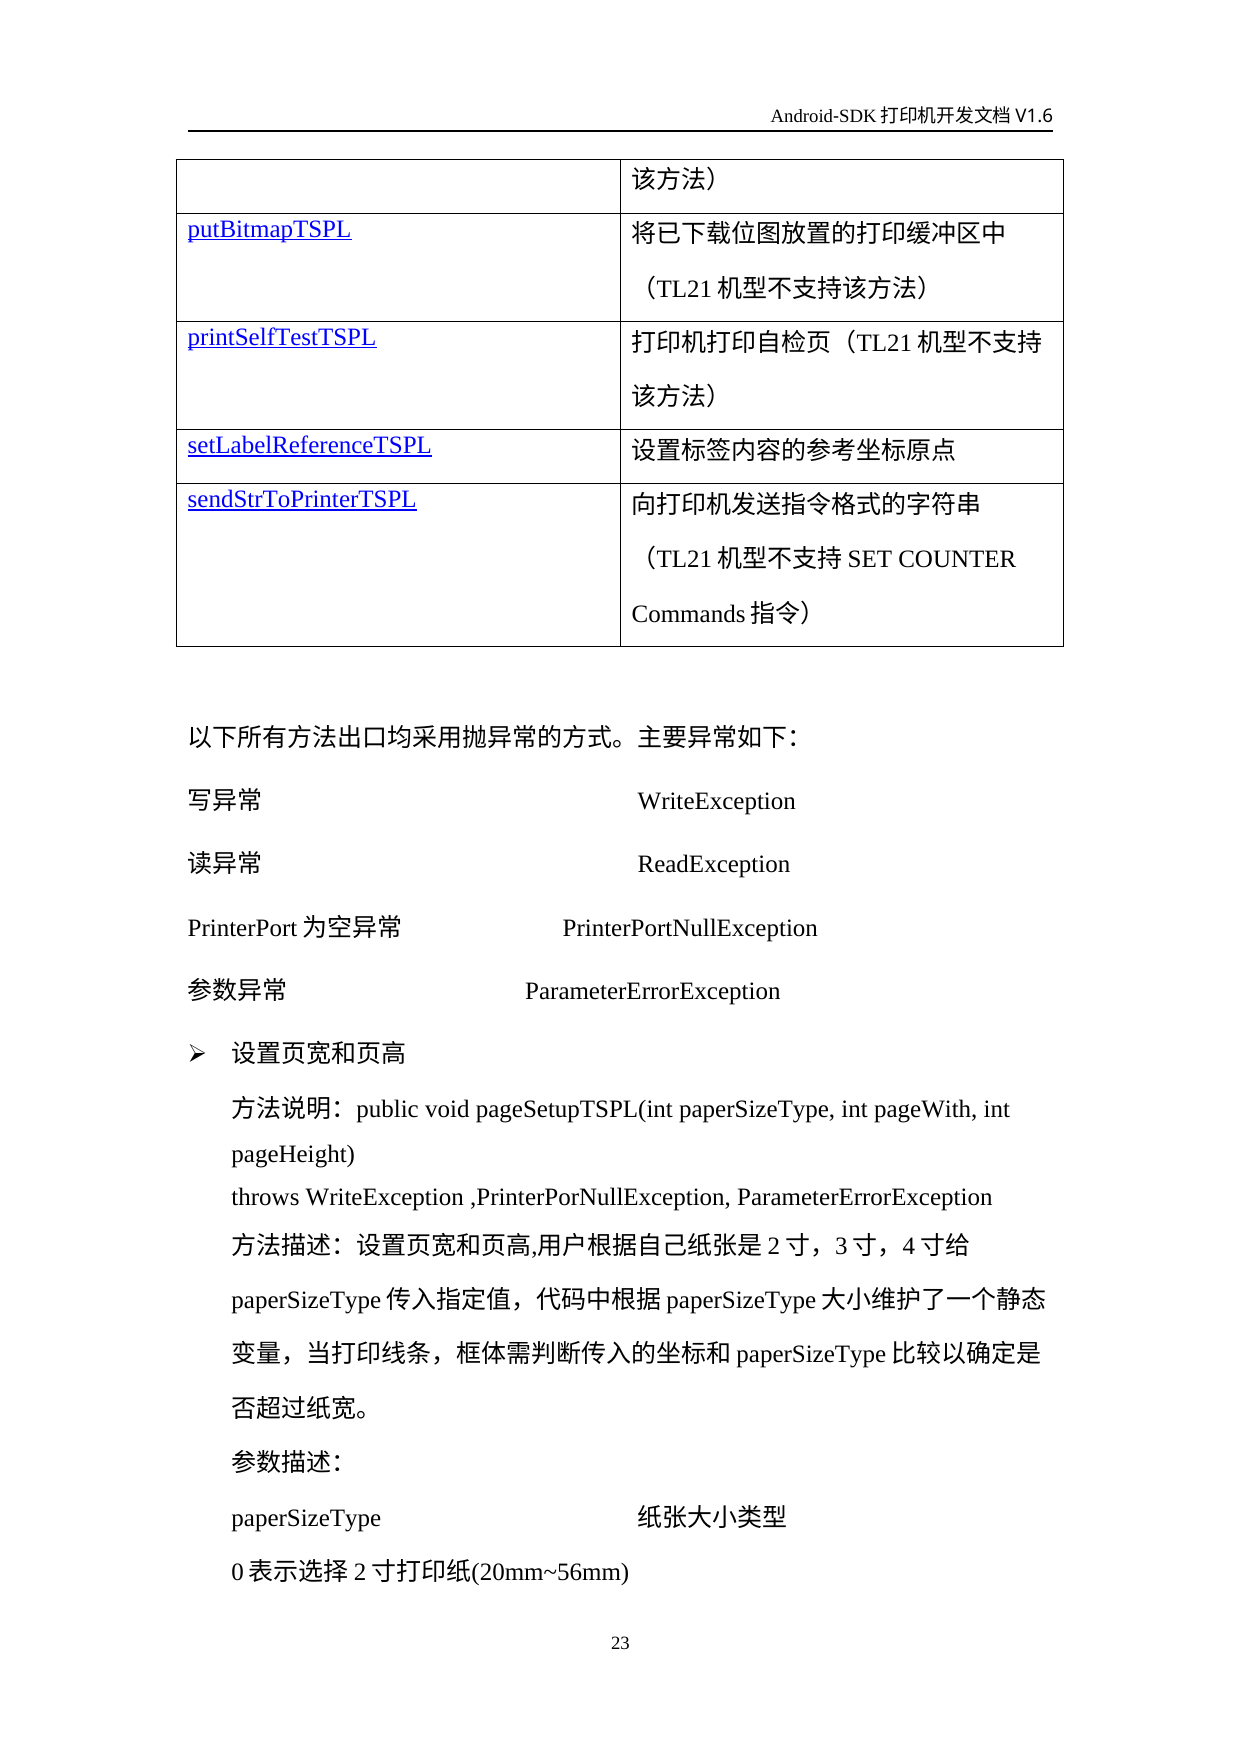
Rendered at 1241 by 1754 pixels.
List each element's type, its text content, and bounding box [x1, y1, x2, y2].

text 方法描述：设置页宽和页高,用户根据自己纸张是2寸，3寸，4寸给paperSizeType传入指定值，代码中根据paperSizeType大小维护了一个静态变量，当打印线条，框体需判断传入的坐标和paperSizeType比较以确定是否超过纸宽。 [231, 1225, 1053, 1424]
list 设置页宽和页高 [187, 1034, 1053, 1070]
text 读异常 ReadException [187, 844, 1053, 880]
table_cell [621, 160, 1063, 213]
table_cell 打印机打印自检页（TL21机型不支持该方法） [621, 322, 1063, 429]
table_cell putBitmapTSPL [177, 214, 620, 321]
text 参数描述： [231, 1443, 1053, 1479]
table_cell 设置标签内容的参考坐标原点 [621, 430, 1063, 483]
text 方法说明：public void pageSetupTSPL(int paperSizeType, int pageWith, int pageHeight) [231, 1088, 1053, 1168]
table_cell 将已下载位图放置的打印缓冲区中（TL21机型不支持该方法） [621, 214, 1063, 321]
table_cell printSelfTestTSPL [177, 322, 620, 429]
table_cell sendStrToPrinterTSPL [177, 484, 620, 646]
text 以下所有方法出口均采用抛异常的方式。主要异常如下： [187, 717, 1053, 753]
text throws WriteException ,PrinterPorNullException, ParameterErrorException [231, 1182, 1053, 1211]
text paperSizeType 纸张大小类型 [231, 1497, 1053, 1533]
text 写异常 WriteException [187, 781, 1053, 817]
text PrinterPort为空异常 PrinterPortNullException [187, 907, 1053, 943]
text 0表示选择2寸打印纸(20mm~56mm) [231, 1551, 1053, 1588]
text 参数异常 ParameterErrorException [187, 971, 1053, 1007]
table_cell 向打印机发送指令格式的字符串（TL21机型不支持 SET COUNTER Commands指令） [621, 484, 1063, 646]
table_cell setLabelReferenceTSPL [177, 430, 620, 483]
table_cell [177, 160, 620, 213]
